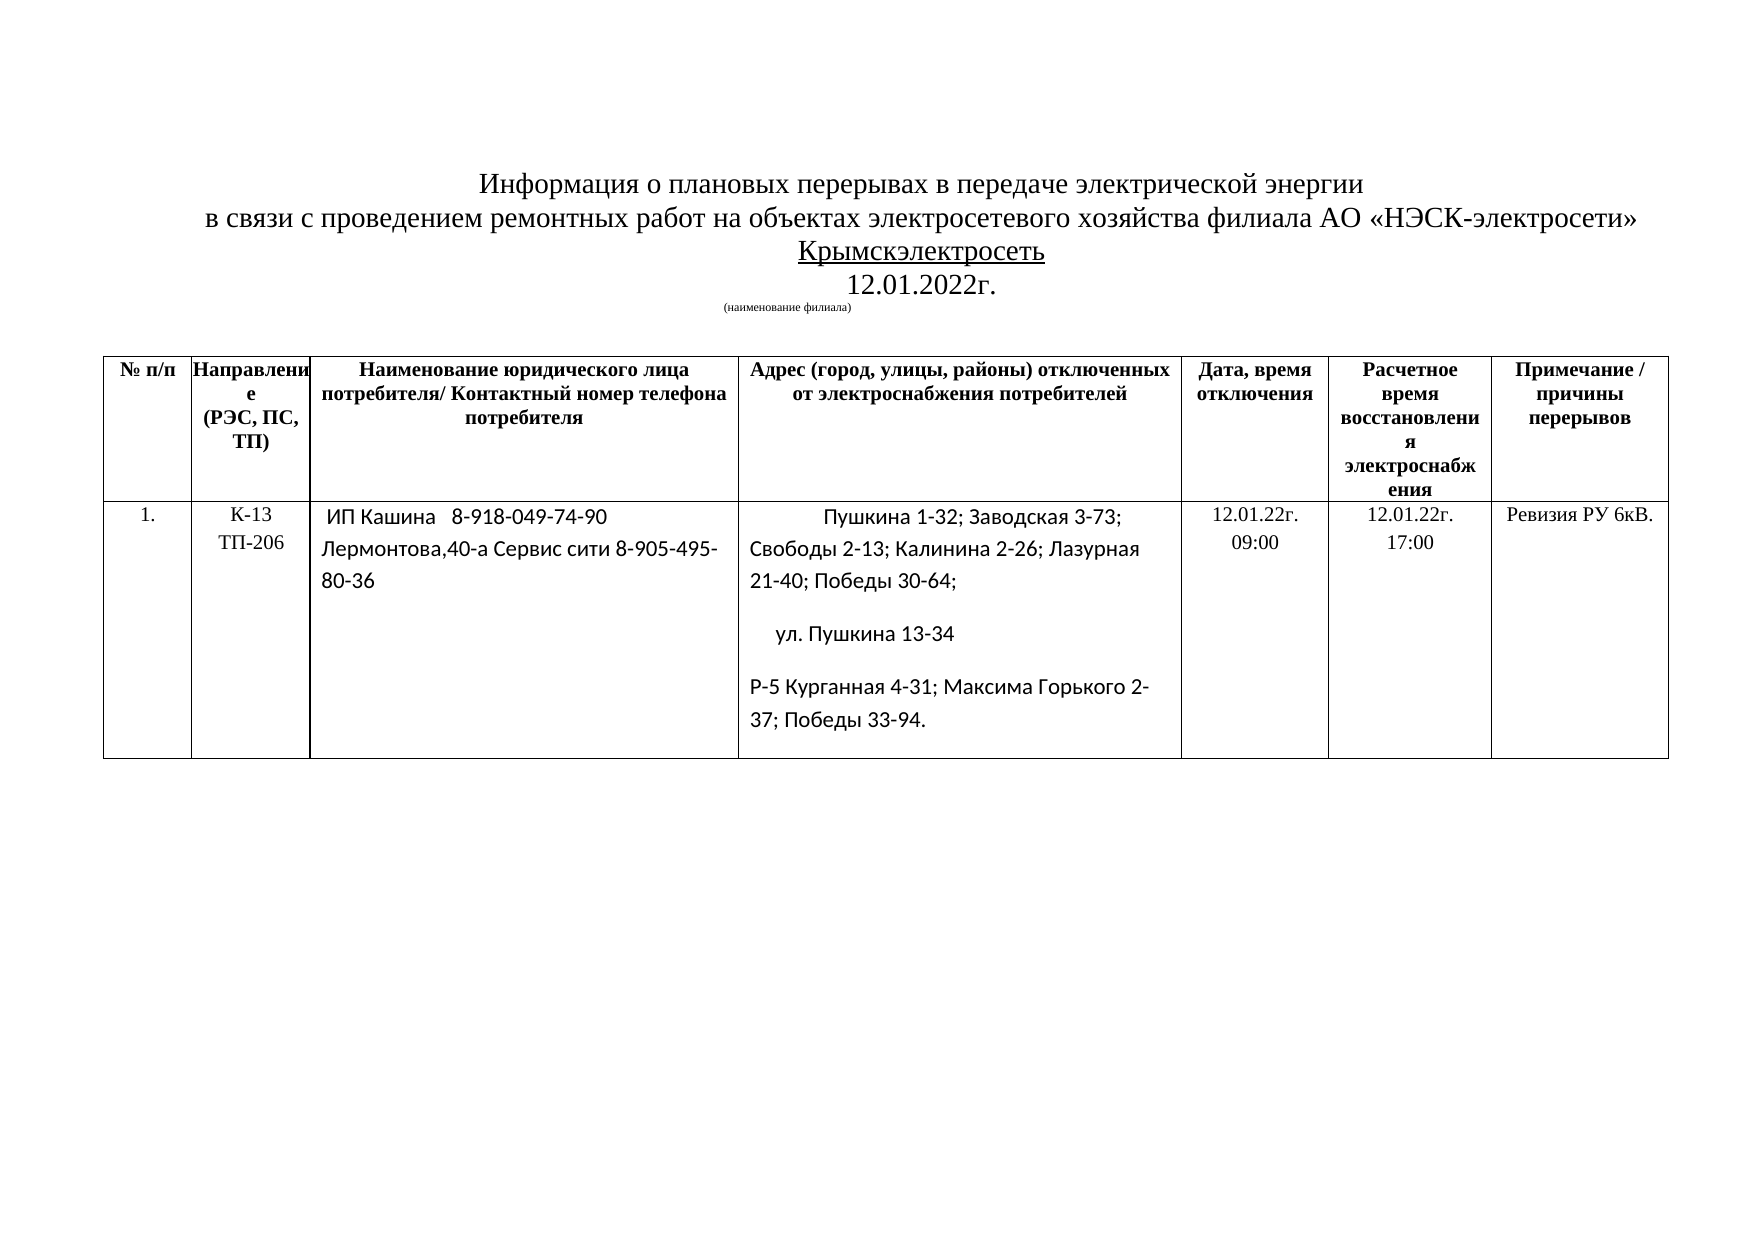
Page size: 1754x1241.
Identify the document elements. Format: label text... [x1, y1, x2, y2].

text 12.01.2022г. [177, 267, 1665, 300]
table_cell Пушкина 1-32; Заводская 3-73; Свободы 2-13; Калинина 2-26; Лазурная 21-40; Победы 30-64; ул. Пушкина 13-34 Р-5 Курганная 4-31; Максима Горького 2-37; Победы 33-94. [739, 502, 1181, 757]
table_cell К-13 ТП-206 [192, 502, 309, 757]
table_cell 12.01.22г. 17:00 [1329, 502, 1491, 757]
table_header Расчетное время восстановления электроснабжения [1329, 357, 1491, 501]
table_header № п/п [104, 357, 191, 501]
text в связи с проведением ремонтных работ на объектах электросетевого хозяйства филиала АО «НЭСК-электросети» Крымскэлектросеть [177, 200, 1665, 267]
table_cell 12.01.22г. 09:00 [1182, 502, 1328, 757]
table_header Направление (РЭС, ПС, ТП) [192, 357, 309, 501]
table_cell ИП Кашина 8-918-049-74-90 Лермонтова,40-а Сервис сити 8-905-495-80-36 [311, 502, 738, 757]
table_cell Ревизия РУ 6кВ. [1492, 502, 1668, 757]
table_cell 1. [104, 502, 191, 757]
table_header Дата, время отключения [1182, 357, 1328, 501]
table_header Примечание / причины перерывов [1492, 357, 1668, 501]
table_header Адрес (город, улицы, районы) отключенных от электроснабжения потребителей [739, 357, 1181, 501]
table_header Наименование юридического лица потребителя/ Контактный номер телефона потребителя [311, 357, 738, 501]
text Информация о плановых перерывах в передаче электрической энергии [177, 166, 1665, 200]
text (наименование филиала) [723, 300, 1665, 324]
